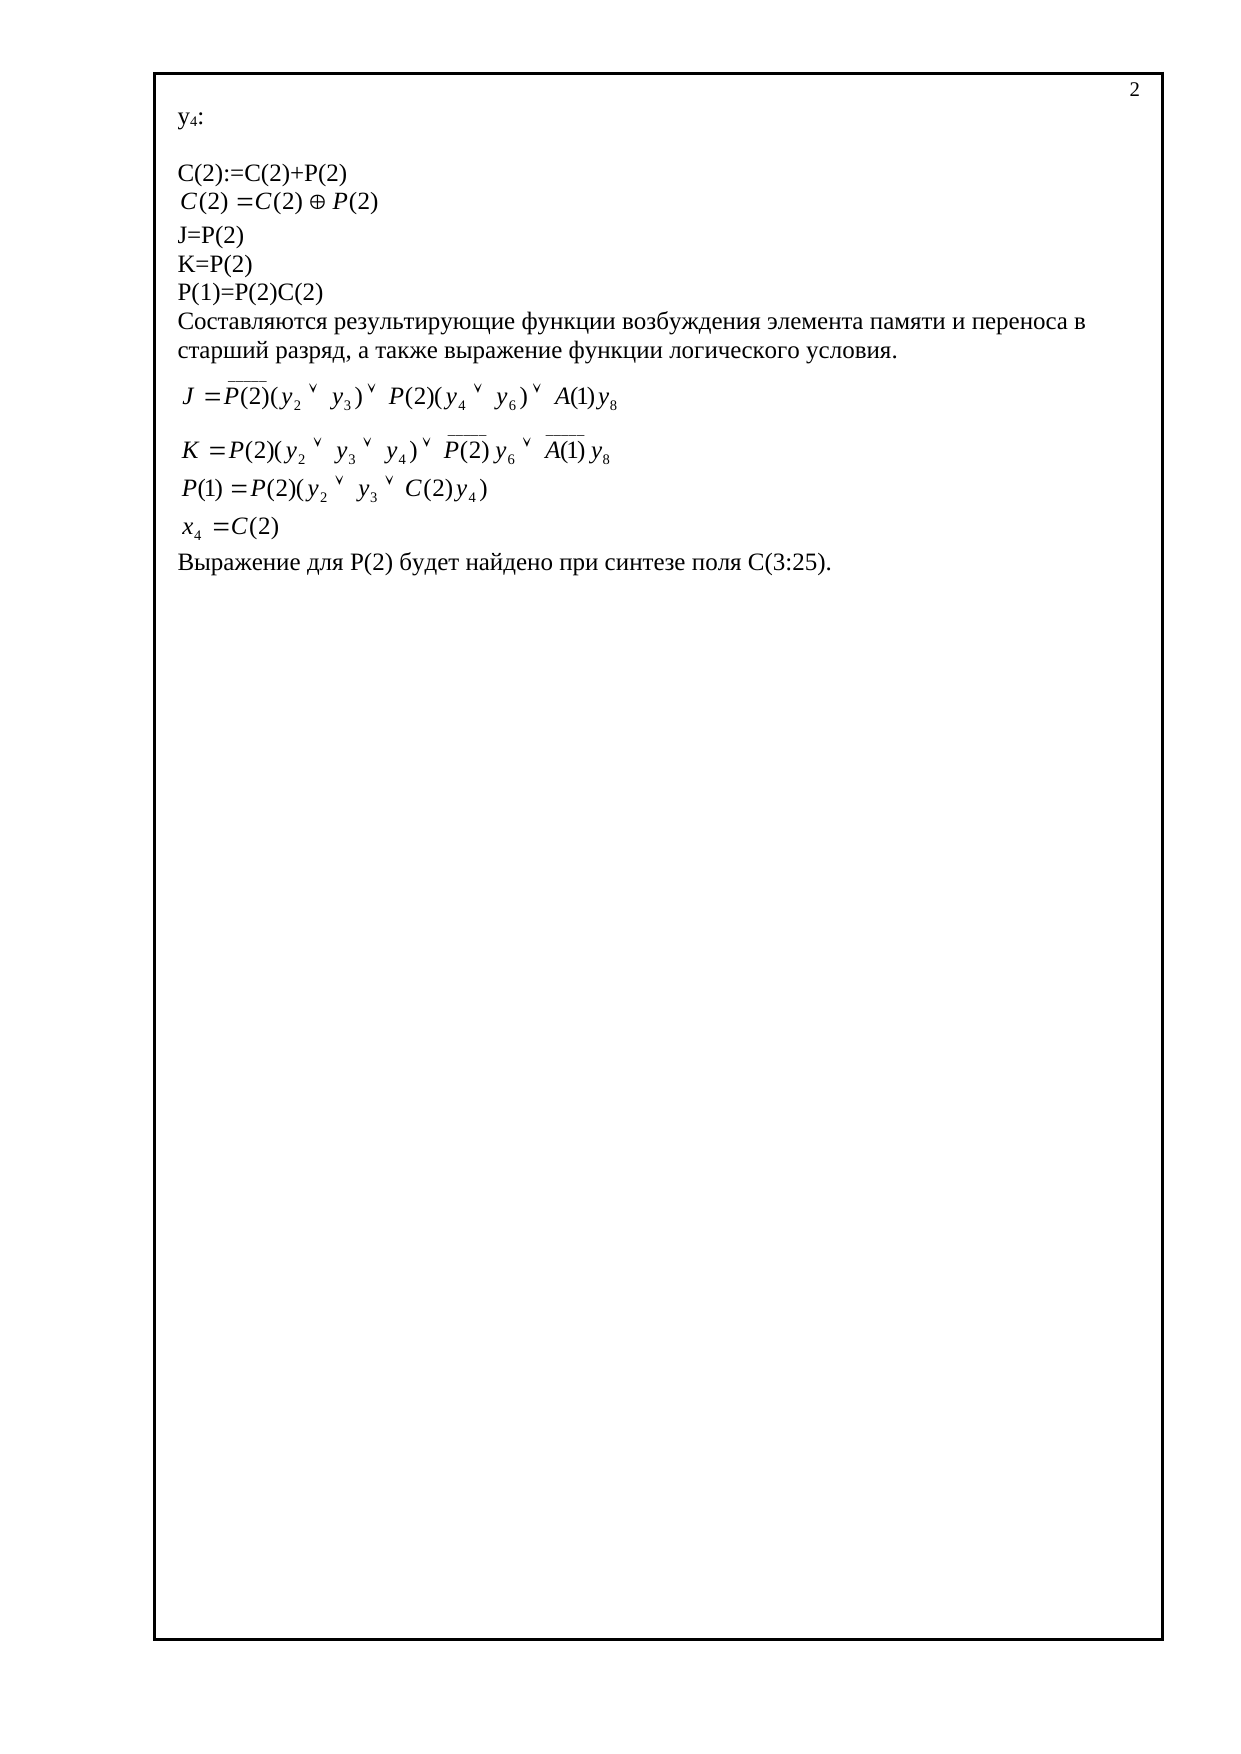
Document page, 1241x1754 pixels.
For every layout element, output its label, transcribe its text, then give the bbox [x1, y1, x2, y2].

text J=P(2) [177, 220, 1140, 249]
text Составляются результирующие функции возбуждения элемента памяти и переноса в старший разряд, а также выражение функции логического условия. [177, 306, 1140, 364]
text K=P(2) [177, 249, 1140, 277]
text C(2):=C(2)+P(2) [177, 158, 1140, 187]
text P(1)=P(2)C(2) [177, 277, 1140, 306]
text Выражение для P(2) будет найдено при синтезе поля С(3:25). [177, 547, 1140, 575]
text y4: [177, 101, 1140, 129]
